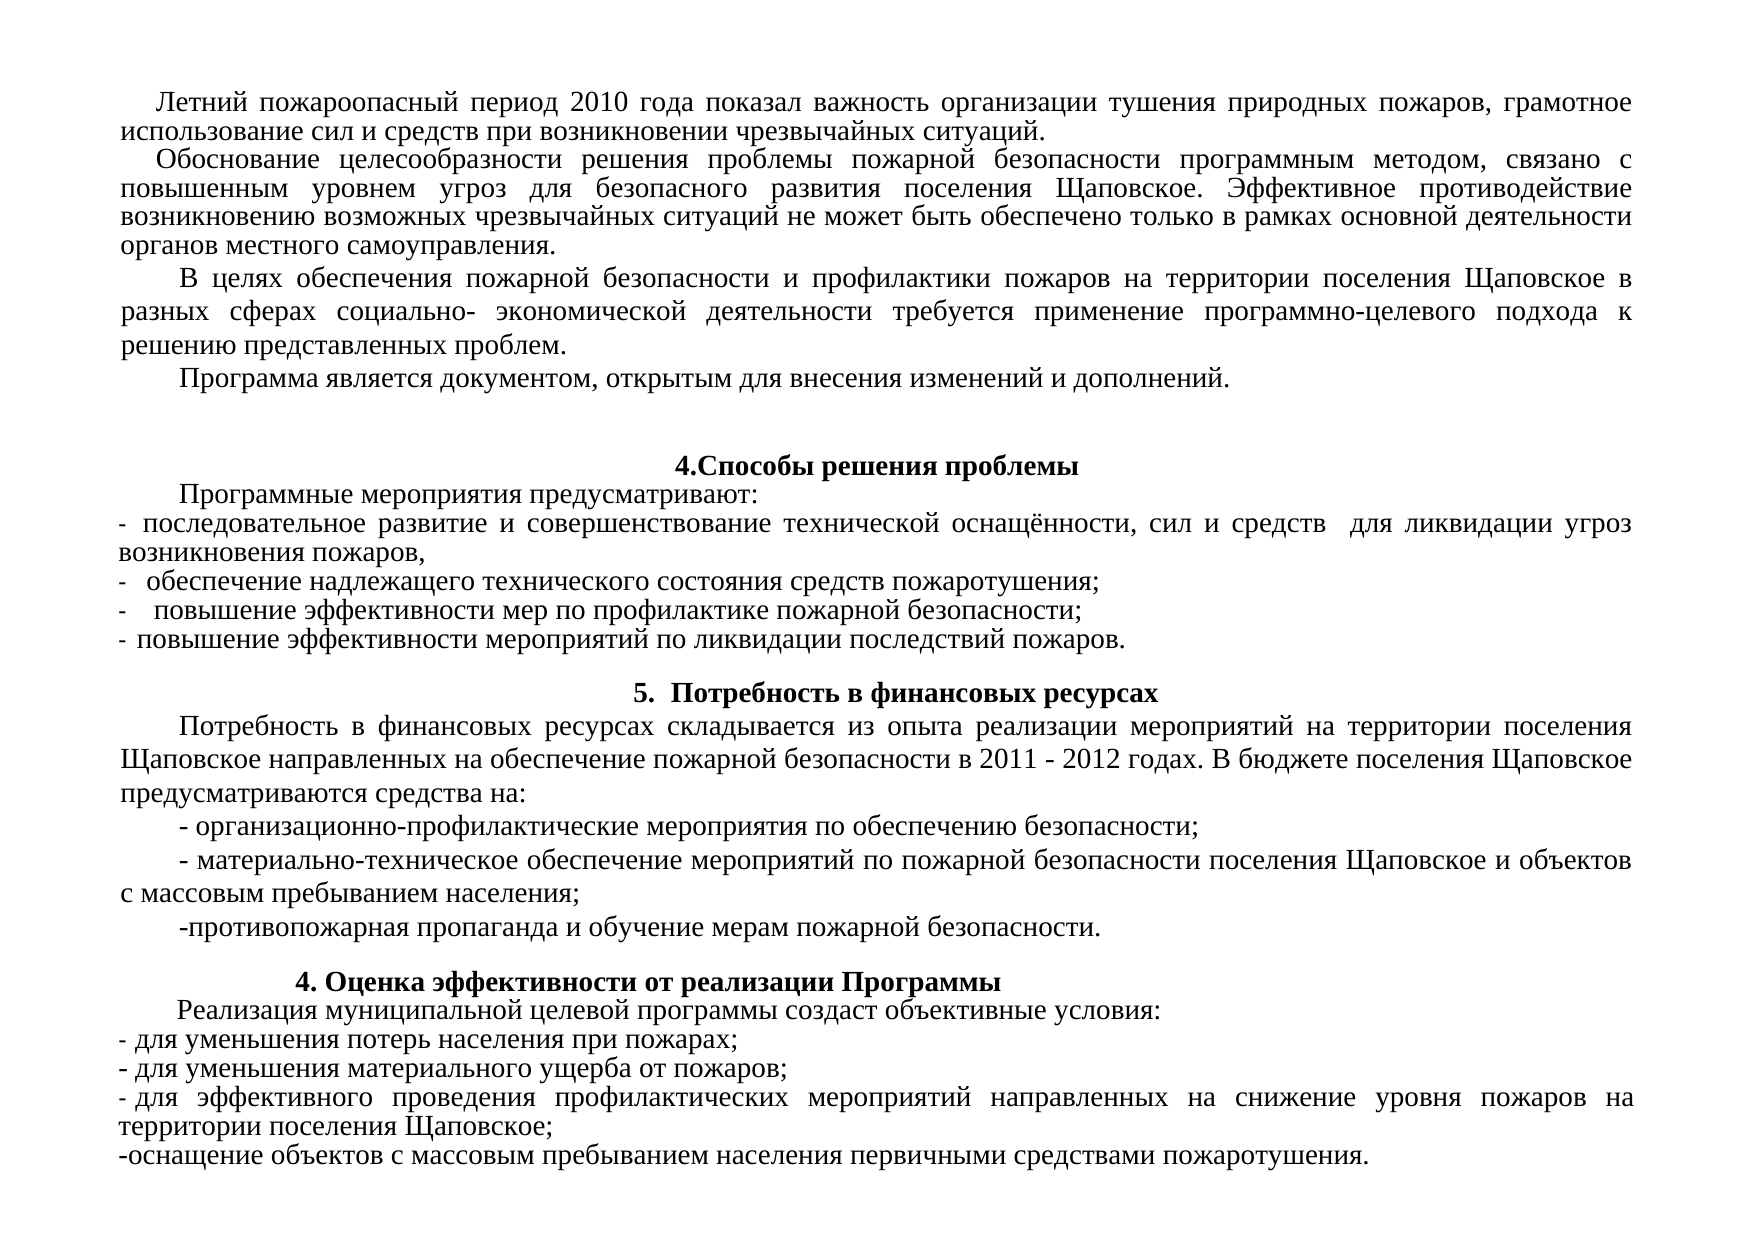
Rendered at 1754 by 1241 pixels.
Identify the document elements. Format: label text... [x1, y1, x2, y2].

list для уменьшения потерь населения при пожарах; [118, 1025, 1636, 1054]
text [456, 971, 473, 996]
text - материально-техническое обеспечение мероприятий по пожарной безопасности поселения Щаповское и объектов с массовым пребыванием населения; [120, 842, 1634, 909]
list для эффективного проведения профилактических мероприятий направленных на снижение уровня пожаров на территории поселения Щаповское; [118, 1083, 1636, 1141]
text - организационно-профилактические мероприятия по обеспечению безопасности; [120, 808, 1634, 842]
text - для уменьшения материального ущерба от пожаров; [118, 1054, 1636, 1083]
text 4. Оценка эффективности от реализации Программы [295, 971, 452, 996]
text Реализация муниципальной целевой программы создаст объективные условия: [118, 996, 1636, 1025]
text Обоснование целесообразности решения проблемы пожарной безопасности программным методом, связано с повышенным уровнем угроз для безопасного развития поселения Щаповское. Эффективное противодействие возникновению возможных чрезвычайных ситуаций не может быть обеспечено только в рамках основной деятельности органов местного самоуправления. [120, 146, 1634, 260]
text В целях обеспечения пожарной безопасности и профилактики пожаров на территории поселения Щаповское в разных сферах социально- экономической деятельности требуется применение программно-целевого подхода к решению представленных проблем. [121, 260, 1633, 361]
text Программные мероприятия предусматривают: [120, 481, 1636, 510]
text -оснащение объектов с массовым пребыванием населения первичными средствами пожаротушения. [118, 1141, 1636, 1170]
text 4.Способы решения проблемы [118, 456, 1636, 481]
text 4. Оценка эффективности от реализации Программы [477, 971, 1636, 996]
list Потребность в финансовых ресурсах [156, 683, 878, 708]
list последовательное развитие и совершенствование технической оснащённости, сил и средств для ликвидации угроз возникновения пожаров, [118, 510, 1634, 568]
text Потребность в финансовых ресурсах складывается из опыта реализации мероприятий на территории поселения Щаповское направленных на обеспечение пожарной безопасности в 2011 - 2012 годах. В бюджете поселения Щаповское предусматриваются средства на: [120, 708, 1634, 808]
text Летний пожароопасный период 2010 года показал важность организации тушения природных пожаров, грамотное использование сил и средств при возникновении чрезвычайных ситуаций. [120, 89, 1634, 146]
list повышение эффективности мероприятий по ликвидации последствий пожаров. [118, 626, 1636, 654]
text -противопожарная пропаганда и обучение мерам пожарной безопасности. [120, 909, 1634, 943]
text Программа является документом, открытым для внесения изменений и дополнений. [121, 361, 1633, 394]
list повышение эффективности мер по профилактике пожарной безопасности; [118, 597, 1634, 626]
list Потребность в финансовых ресурсах [882, 683, 1636, 708]
list обеспечение надлежащего технического состояния средств пожаротушения; [118, 568, 1634, 597]
